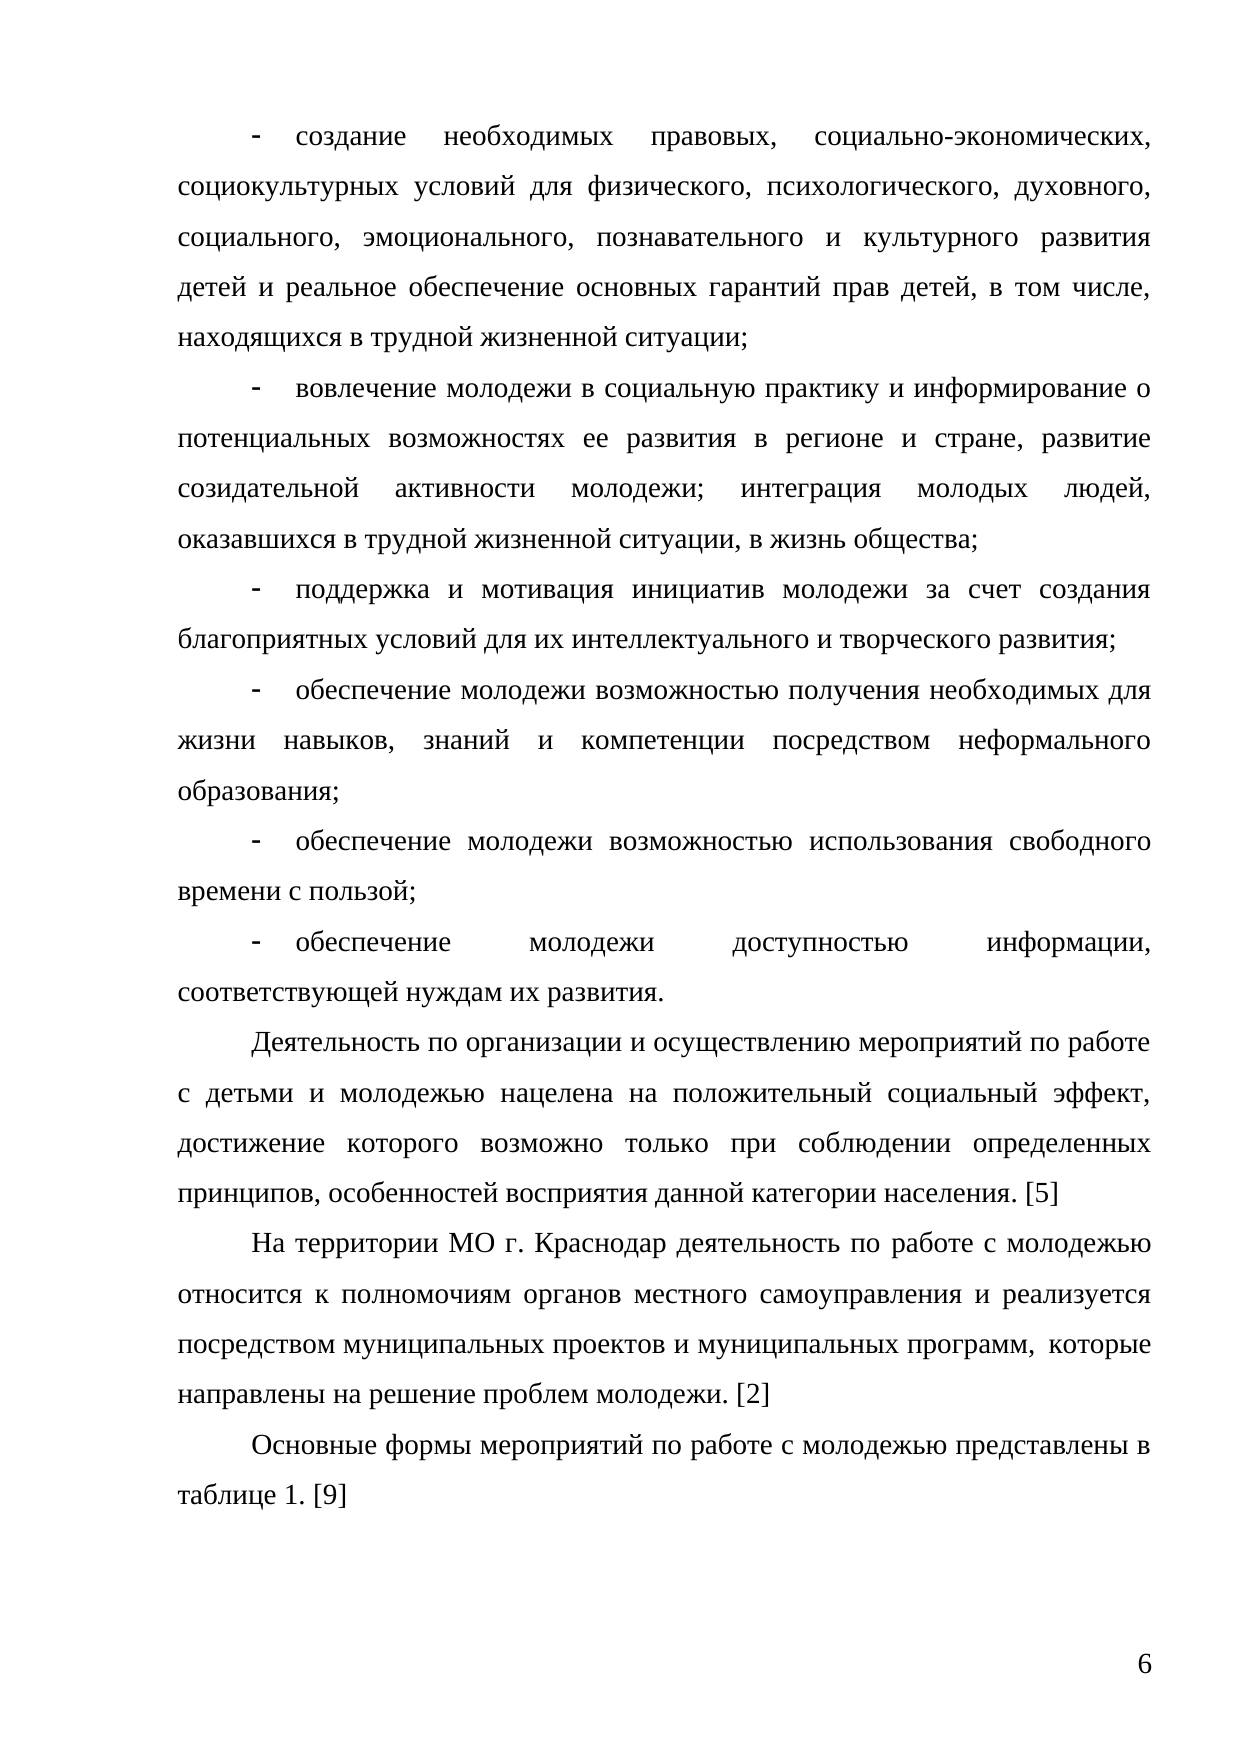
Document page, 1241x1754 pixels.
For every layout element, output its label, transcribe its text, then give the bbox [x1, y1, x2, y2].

list вовлечение молодежи в социальную практику и информирование о потенциальных возможностях ее развития в регионе и стране, развитие созидательной активности молодежи; интеграция молодых людей, оказавшихся в трудной жизненной ситуации, в жизнь общества; [177, 370, 1152, 554]
list обеспечение молодежи доступностью информации, соответствующей нуждам их развития. [177, 924, 1152, 1008]
list Основные формы мероприятий по работе с молодежью представлены в таблице 1. [9] [177, 1427, 1152, 1511]
text Деятельность по организации и осуществлению мероприятий по работе с детьми и молодежью нацелена на положительный социальный эффект, достижение которого возможно только при соблюдении определенных принципов, особенностей восприятия данной категории населения. [5] [177, 1024, 1152, 1209]
list На территории МО г. Краснодар деятельность по работе с молодежью относится к полномочиям органов местного самоуправления и реализуется посредством муниципальных проектов и муниципальных программ, которые направлены на решение проблем молодежи. [2] [177, 1226, 1152, 1410]
list обеспечение молодежи возможностью получения необходимых для жизни навыков, знаний и компетенции посредством неформального образования; [177, 672, 1152, 806]
list поддержка и мотивация инициатив молодежи за счет создания благоприятных условий для их интеллектуального и творческого развития; [177, 571, 1152, 655]
list создание необходимых правовых, социально-экономических, социокультурных условий для физического, психологического, духовного, социального, эмоционального, познавательного и культурного развития детей и реальное обеспечение основных гарантий прав детей, в том числе, находящихся в трудной жизненной ситуации; [177, 118, 1152, 353]
list обеспечение молодежи возможностью использования свободного времени с пользой; [177, 823, 1152, 907]
